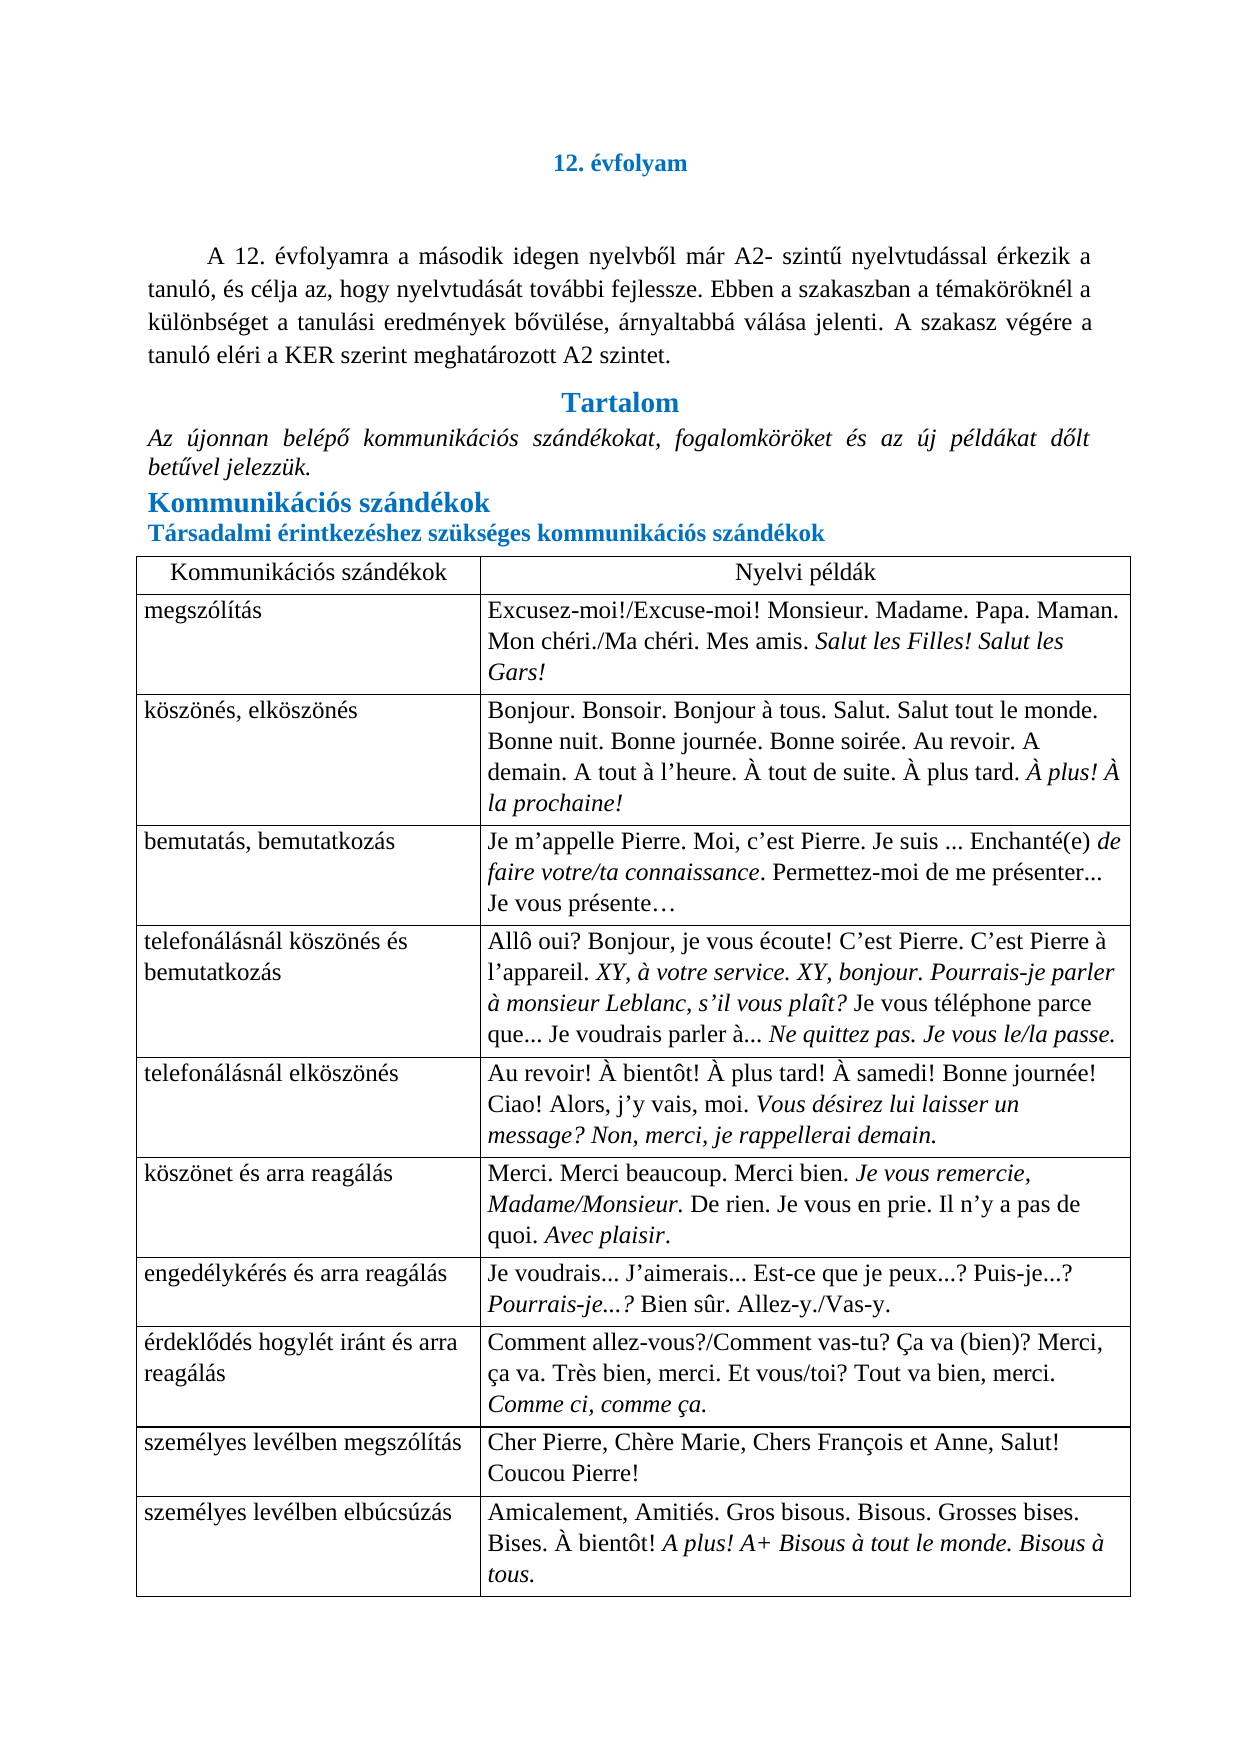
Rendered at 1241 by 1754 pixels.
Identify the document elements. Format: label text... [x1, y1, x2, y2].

text Társadalmi érintkezéshez szükséges kommunikációs szándékok [148, 518, 1093, 547]
table_header Nyelvi példák [481, 557, 1130, 594]
table_cell személyes levélben megszólítás [137, 1428, 480, 1496]
table_cell Cher Pierre, Chère Marie, Chers François et Anne, Salut! Coucou Pierre! [481, 1428, 1130, 1496]
text A 12. évfolyamra a második idegen nyelvből már A2- szintű nyelvtudással érkezik a tanuló, és célja az, hogy nyelvtudását további fejlessze. Ebben a szakaszban a témaköröknél a különbséget a tanulási eredmények bővülése, árnyaltabbá válása jelenti. A szakasz végére a tanuló eléri a KER szerint meghatározott A2 szintet. [148, 241, 1093, 369]
table_cell megszólítás [137, 595, 480, 694]
table_cell Bonjour. Bonsoir. Bonjour à tous. Salut. Salut tout le monde. Bonne nuit. Bonne journée. Bonne soirée. Au revoir. A demain. A tout à l’heure. À tout de suite. À plus tard. À plus! À la prochaine! [481, 695, 1130, 825]
table_cell Amicalement, Amitiés. Gros bisous. Bisous. Grosses bises. Bises. À bientôt! A plus! A+ Bisous à tout le monde. Bisous à tous. [481, 1497, 1130, 1596]
table_cell érdeklődés hogylét iránt és arra reagálás [137, 1327, 480, 1426]
text Tartalom [148, 385, 1093, 419]
text Az újonnan belépő kommunikációs szándékokat, fogalomköröket és az új példákat dőlt betűvel jelezzük. [148, 423, 1093, 481]
table_cell Au revoir! À bientôt! À plus tard! À samedi! Bonne journée! Ciao! Alors, j’y vais, moi. Vous désirez lui laisser un message? Non, merci, je rappellerai demain. [481, 1058, 1130, 1157]
table_cell személyes levélben elbúcsúzás [137, 1497, 480, 1596]
table_header Kommunikációs szándékok [137, 557, 480, 594]
table_cell köszönés, elköszönés [137, 695, 480, 825]
text Kommunikációs szándékok [148, 485, 1093, 518]
table_cell Comment allez-vous?/Comment vas-tu? Ça va (bien)? Merci, ça va. Très bien, merci. Et vous/toi? Tout va bien, merci. Comme ci, comme ça. [481, 1327, 1130, 1426]
table_cell Je m’appelle Pierre. Moi, c’est Pierre. Je suis ... Enchanté(e) de faire votre/ta connaissance. Permettez-moi de me présenter... Je vous présente… [481, 826, 1130, 925]
table_cell bemutatás, bemutatkozás [137, 826, 480, 925]
table_cell Je voudrais... J’aimerais... Est-ce que je peux...? Puis-je...? Pourrais-je...? Bien sûr. Allez-y./Vas-y. [481, 1258, 1130, 1326]
table_cell Merci. Merci beaucoup. Merci bien. Je vous remercie, Madame/Monsieur. De rien. Je vous en prie. Il n’y a pas de quoi. Avec plaisir. [481, 1158, 1130, 1257]
table_cell köszönet és arra reagálás [137, 1158, 480, 1257]
table_cell engedélykérés és arra reagálás [137, 1258, 480, 1326]
table_cell telefonálásnál elköszönés [137, 1058, 480, 1157]
table_cell Excusez-moi!/Excuse-moi! Monsieur. Madame. Papa. Maman. Mon chéri./Ma chéri. Mes amis. Salut les Filles! Salut les Gars! [481, 595, 1130, 694]
table_cell telefonálásnál köszönés és bemutatkozás [137, 926, 480, 1057]
text 12. évfolyam [148, 148, 1093, 176]
table_cell Allô oui? Bonjour, je vous écoute! C’est Pierre. C’est Pierre à l’appareil. XY, à votre service. XY, bonjour. Pourrais-je parler à monsieur Leblanc, s’il vous plaît? Je vous téléphone parce que... Je voudrais parler à... Ne quittez pas. Je vous le/la passe. [481, 926, 1130, 1057]
